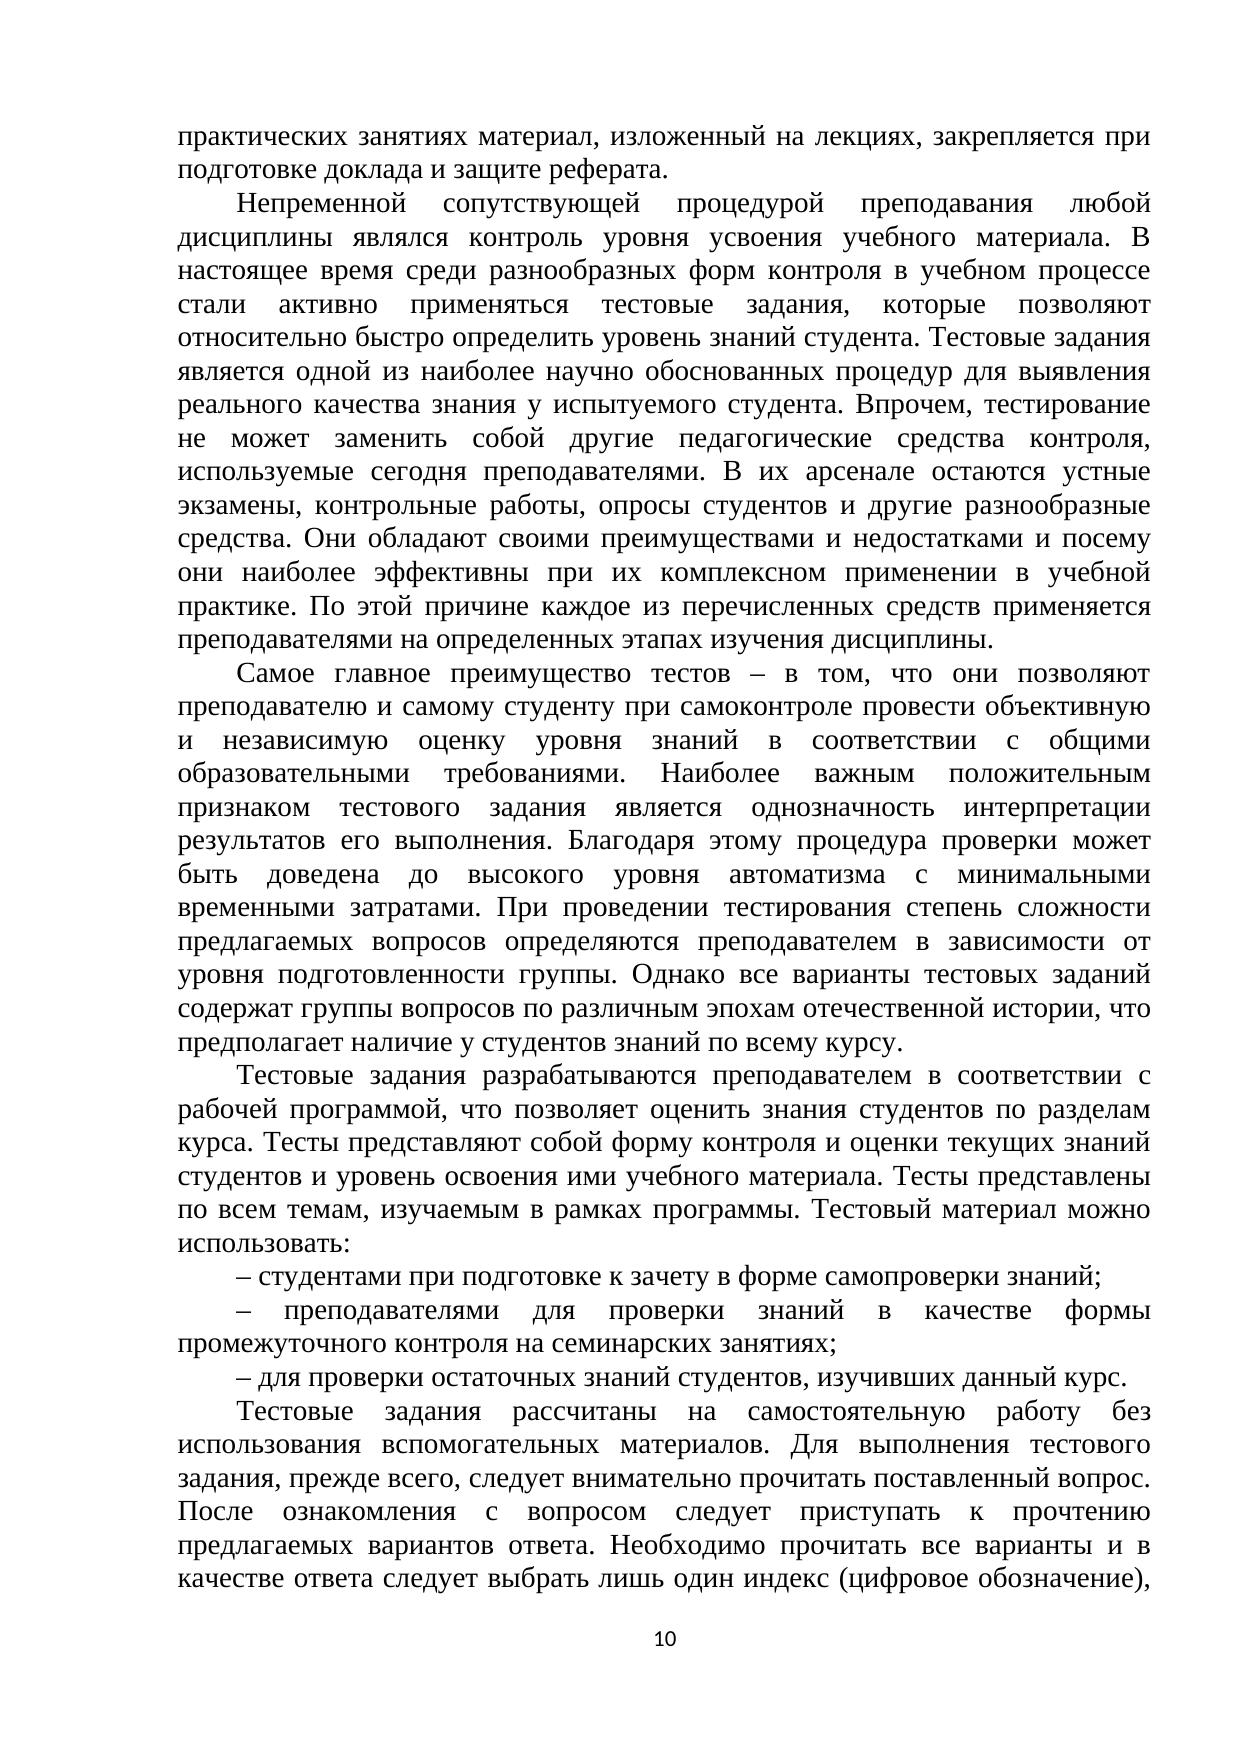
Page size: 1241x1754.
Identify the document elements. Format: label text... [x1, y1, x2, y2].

text – преподавателями для проверки знаний в качестве формы промежуточного контроля на семинарских занятиях; [177, 1292, 1152, 1359]
text Самое главное преимущество тестов – в том, что они позволяют преподавателю и самому студенту при самоконтроле провести объективную и независимую оценку уровня знаний в соответствии с общими образовательными требованиями. Наиболее важным положительным признаком тестового задания является однозначность интерпретации результатов его выполнения. Благодаря этому процедура проверки может быть доведена до высокого уровня автоматизма с минимальными временными затратами. При проведении тестирования степень сложности предлагаемых вопросов определяются преподавателем в зависимости от уровня подготовленности группы. Однако все варианты тестовых заданий содержат группы вопросов по различным эпохам отечественной истории, что предполагает наличие у студентов знаний по всему курсу. [177, 655, 1152, 1057]
text – студентами при подготовке к зачету в форме самопроверки знаний; [177, 1258, 1152, 1292]
text Тестовые задания разрабатываются преподавателем в соответствии с рабочей программой, что позволяет оценить знания студентов по разделам курса. Тесты представляют собой форму контроля и оценки текущих знаний студентов и уровень освоения ими учебного материала. Тесты представлены по всем темам, изучаемым в рамках программы. Тестовый материал можно использовать: [177, 1057, 1152, 1258]
text Непременной сопутствующей процедурой преподавания любой дисциплины являлся контроль уровня усвоения учебного материала. В настоящее время среди разнообразных форм контроля в учебном процессе стали активно применяться тестовые задания, которые позволяют относительно быстро определить уровень знаний студента. Тестовые задания является одной из наиболее научно обоснованных процедур для выявления реального качества знания у испытуемого студента. Впрочем, тестирование не может заменить собой другие педагогические средства контроля, используемые сегодня преподавателями. В их арсенале остаются устные экзамены, контрольные работы, опросы студентов и другие разнообразные средства. Они обладают своими преимуществами и недостатками и посему они наиболее эффективны при их комплексном применении в учебной практике. По этой причине каждое из перечисленных средств применяется преподавателями на определенных этапах изучения дисциплины. [177, 185, 1152, 655]
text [177, 1393, 1152, 1594]
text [177, 118, 1152, 185]
text – для проверки остаточных знаний студентов, изучивших данный курс. [177, 1359, 1152, 1393]
